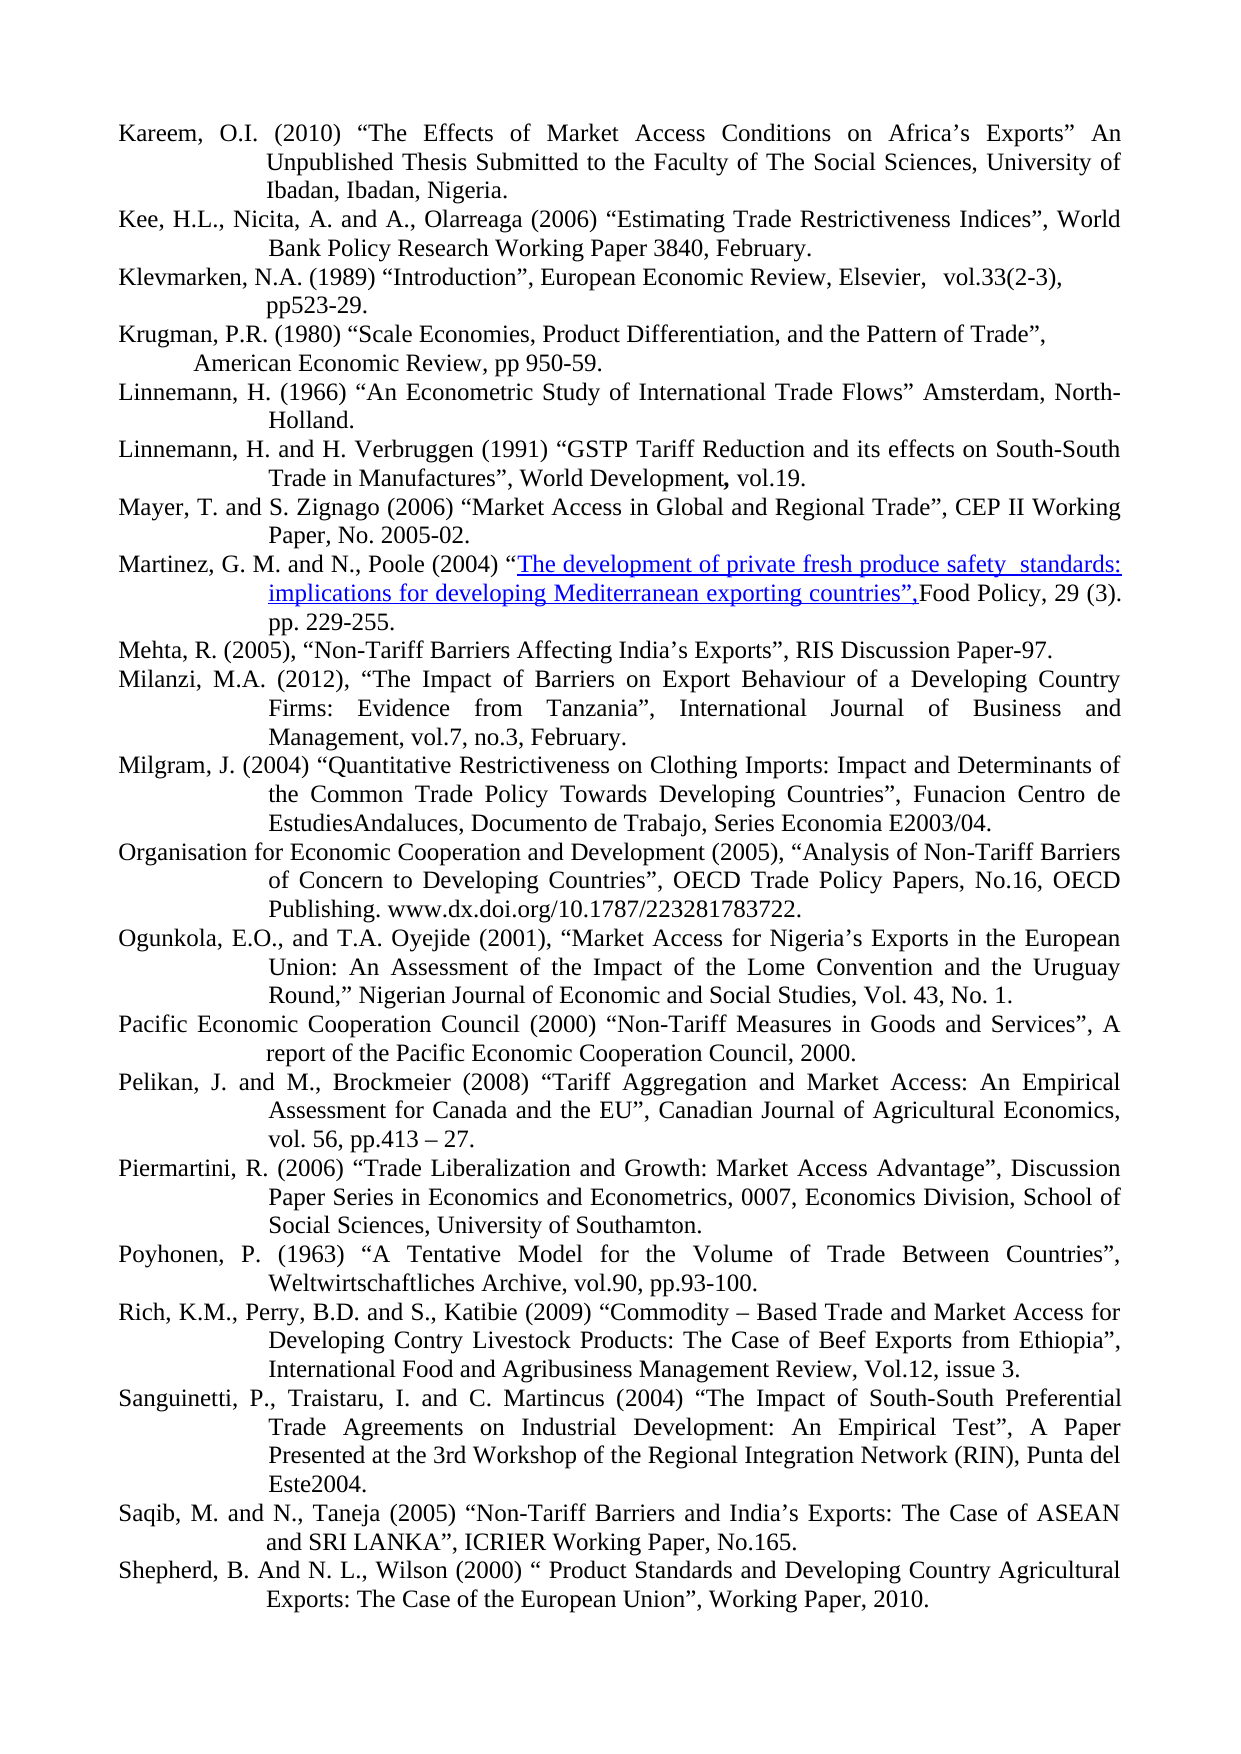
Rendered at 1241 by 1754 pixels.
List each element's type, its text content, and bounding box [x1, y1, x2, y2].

text Pacific Economic Cooperation Council (2000) “Non-Tariff Measures in Goods and Services”, A report of the Pacific Economic Cooperation Council, 2000. [118, 1009, 1122, 1067]
text Milgram, J. (2004) “Quantitative Restrictiveness on Clothing Imports: Impact and Determinants of the Common Trade Policy Towards Developing Countries”, Funacion Centro de EstudiesAndaluces, Documento de Trabajo, Series Economia E2003/04. [118, 751, 1122, 837]
text Sanguinetti, P., Traistaru, I. and C. Martincus (2004) “The Impact of South-South Preferential Trade Agreements on Industrial Development: An Empirical Test”, A Paper Presented at the 3rd Workshop of the Regional Integration Network (RIN), Punta del Este2004. [118, 1383, 1122, 1498]
text Mayer, T. and S. Zignago (2006) “Market Access in Global and Regional Trade”, CEP II Working Paper, No. 2005-02. [118, 492, 1122, 549]
text Mehta, R. (2005), “Non-Tariff Barriers Affecting India’s Exports”, RIS Discussion Paper-97. [118, 636, 1122, 664]
text Poyhonen, P. (1963) “A Tentative Model for the Volume of Trade Between Countries”, Weltwirtschaftliches Archive, vol.90, pp.93-100. [118, 1239, 1122, 1297]
text Linnemann, H. (1966) “An Econometric Study of International Trade Flows” Amsterdam, North-Holland. [118, 377, 1122, 434]
text Krugman, P.R. (1980) “Scale Economies, Product Differentiation, and the Pattern of Trade”, American Economic Review, pp 950-59. [118, 319, 1122, 377]
text Piermartini, R. (2006) “Trade Liberalization and Growth: Market Access Advantage”, Discussion Paper Series in Economics and Econometrics, 0007, Economics Division, School of Social Sciences, University of Southamton. [118, 1153, 1122, 1239]
text Saqib, M. and N., Taneja (2005) “Non-Tariff Barriers and India’s Exports: The Case of ASEAN and SRI LANKA”, ICRIER Working Paper, No.165. [118, 1498, 1122, 1556]
text Milanzi, M.A. (2012), “The Impact of Barriers on Export Behaviour of a Developing Country Firms: Evidence from Tanzania”, International Journal of Business and Management, vol.7, no.3, February. [118, 664, 1122, 751]
text Klevmarken, N.A. (1989) “Introduction”, European Economic Review, Elsevier, vol.33(2-3), pp523-29. [118, 262, 1122, 319]
text Ogunkola, E.O., and T.A. Oyejide (2001), “Market Access for Nigeria’s Exports in the European Union: An Assessment of the Impact of the Lome Convention and the Uruguay Round,” Nigerian Journal of Economic and Social Studies, Vol. 43, No. 1. [118, 923, 1122, 1009]
text Pelikan, J. and M., Brockmeier (2008) “Tariff Aggregation and Market Access: An Empirical Assessment for Canada and the EU”, Canadian Journal of Agricultural Economics, vol. 56, pp.413 – 27. [118, 1067, 1122, 1153]
text Kareem, O.I. (2010) “The Effects of Market Access Conditions on Africa’s Exports” An Unpublished Thesis Submitted to the Faculty of The Social Sciences, University of Ibadan, Ibadan, Nigeria. [118, 118, 1122, 204]
text Linnemann, H. and H. Verbruggen (1991) “GSTP Tariff Reduction and its effects on South-South Trade in Manufactures”, World Development, vol.19. [118, 434, 1122, 492]
text Kee, H.L., Nicita, A. and A., Olarreaga (2006) “Estimating Trade Restrictiveness Indices”, World Bank Policy Research Working Paper 3840, February. [118, 204, 1122, 262]
text Organisation for Economic Cooperation and Development (2005), “Analysis of Non-Tariff Barriers of Concern to Developing Countries”, OECD Trade Policy Papers, No.16, OECD Publishing. www.dx.doi.org/10.1787/223281783722. [118, 837, 1122, 923]
text Shepherd, B. And N. L., Wilson (2000) “ Product Standards and Developing Country Agricultural Exports: The Case of the European Union”, Working Paper, 2010. [118, 1556, 1122, 1613]
text Rich, K.M., Perry, B.D. and S., Katibie (2009) “Commodity – Based Trade and Market Access for Developing Contry Livestock Products: The Case of Beef Exports from Ethiopia”, International Food and Agribusiness Management Review, Vol.12, issue 3. [118, 1297, 1122, 1383]
text Martinez, G. M. and N., Poole (2004) “The development of private fresh produce safety standards: implications for developing Mediterranean exporting countries”,Food Policy, 29 (3). pp. 229-255. [118, 549, 1122, 636]
